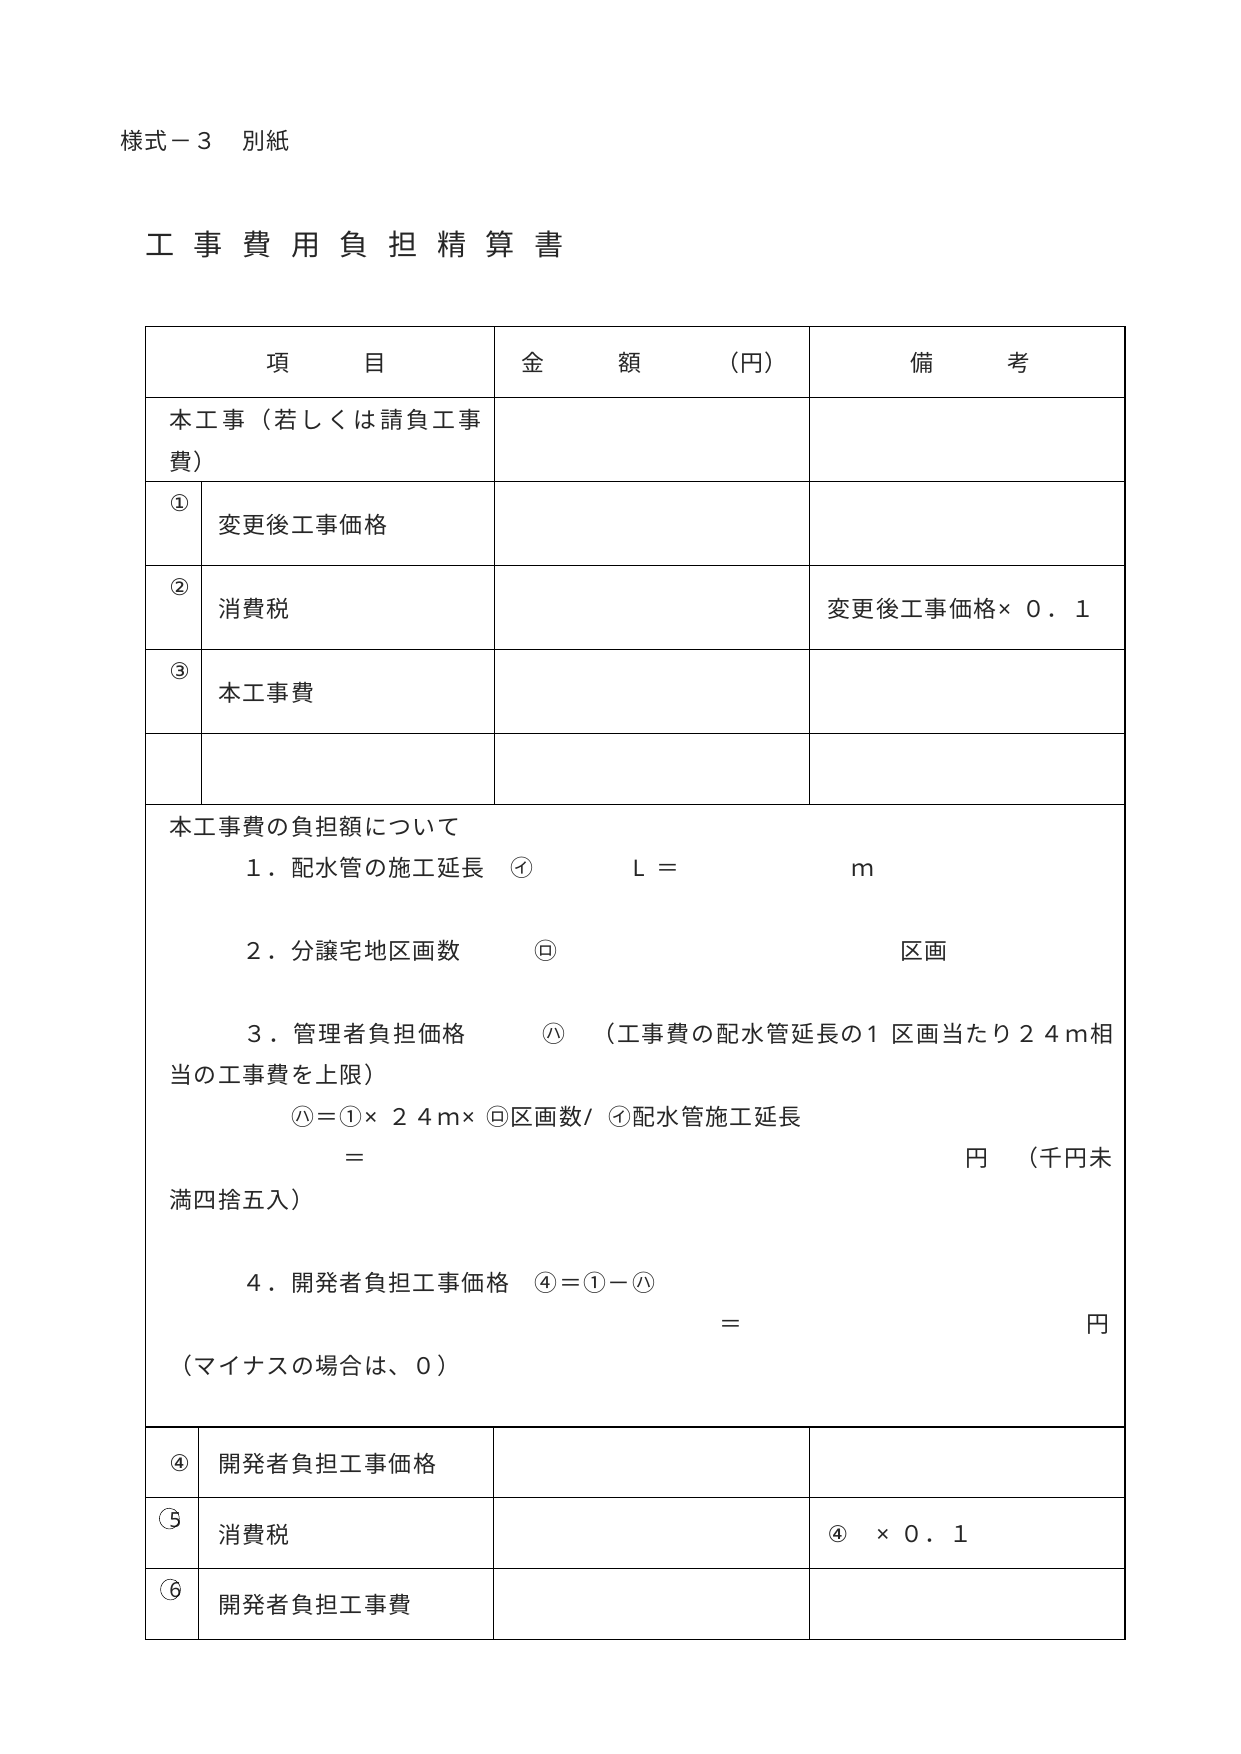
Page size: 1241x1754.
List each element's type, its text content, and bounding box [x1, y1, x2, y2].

table_cell [810, 650, 1124, 733]
table_cell 開発者負担工事価格 [199, 1428, 493, 1497]
table_cell [495, 566, 809, 649]
table_cell [810, 482, 1124, 565]
table_cell 変更後工事価格 [202, 482, 494, 565]
table_cell [810, 1428, 1124, 1497]
table_cell [494, 1498, 809, 1568]
table_cell [202, 734, 494, 803]
table_cell 6 [146, 1569, 198, 1639]
table_cell 開発者負担工事費 [199, 1569, 493, 1639]
table_cell [146, 734, 201, 803]
table_cell 5 [146, 1498, 198, 1568]
table_cell [495, 482, 809, 565]
text 様式－３ 別紙 [120, 119, 1120, 160]
table_cell 本工事費の負担額について １．配水管の施工延長 ㋑ L＝ ｍ ２．分譲宅地区画数 ㋺ 区画 ３．管理者負担価格 ㋩ （工事費の配水管延長の1区画当たり２４ｍ相当の工事費を上限） ㋩＝①×２４ｍ×㋺区画数/㋑配水管施工延長 ＝ 円 （千円未満四捨五入） ４．開発者負担工事価格 ④＝①－㋩ ＝ 円 （マイナスの場合は、０） [146, 805, 1124, 1426]
text 工事費用負担精算書 [120, 202, 1120, 284]
table_cell [810, 398, 1124, 481]
table_cell [146, 566, 201, 649]
table_cell 消費税 [202, 566, 494, 649]
table_cell [146, 650, 201, 733]
table_header 備 考 [810, 327, 1124, 397]
table_header 金 額 （円） [495, 327, 809, 397]
table_cell 変更後工事価格×０．１ [810, 566, 1124, 649]
table_cell 本工事（若しくは請負工事費） [146, 398, 494, 481]
table_cell 消費税 [199, 1498, 493, 1568]
table_cell [146, 482, 201, 565]
table_header 項 目 [146, 327, 494, 397]
table_cell ④ [146, 1428, 198, 1497]
table_cell [495, 650, 809, 733]
table_cell [810, 1569, 1124, 1639]
table_cell [495, 398, 809, 481]
table_cell [810, 734, 1124, 803]
table_cell ×０．１ [810, 1498, 1124, 1568]
table_cell [494, 1569, 809, 1639]
table_cell 本工事費 [202, 650, 494, 733]
table_cell [494, 1428, 809, 1497]
table_cell [495, 734, 809, 803]
